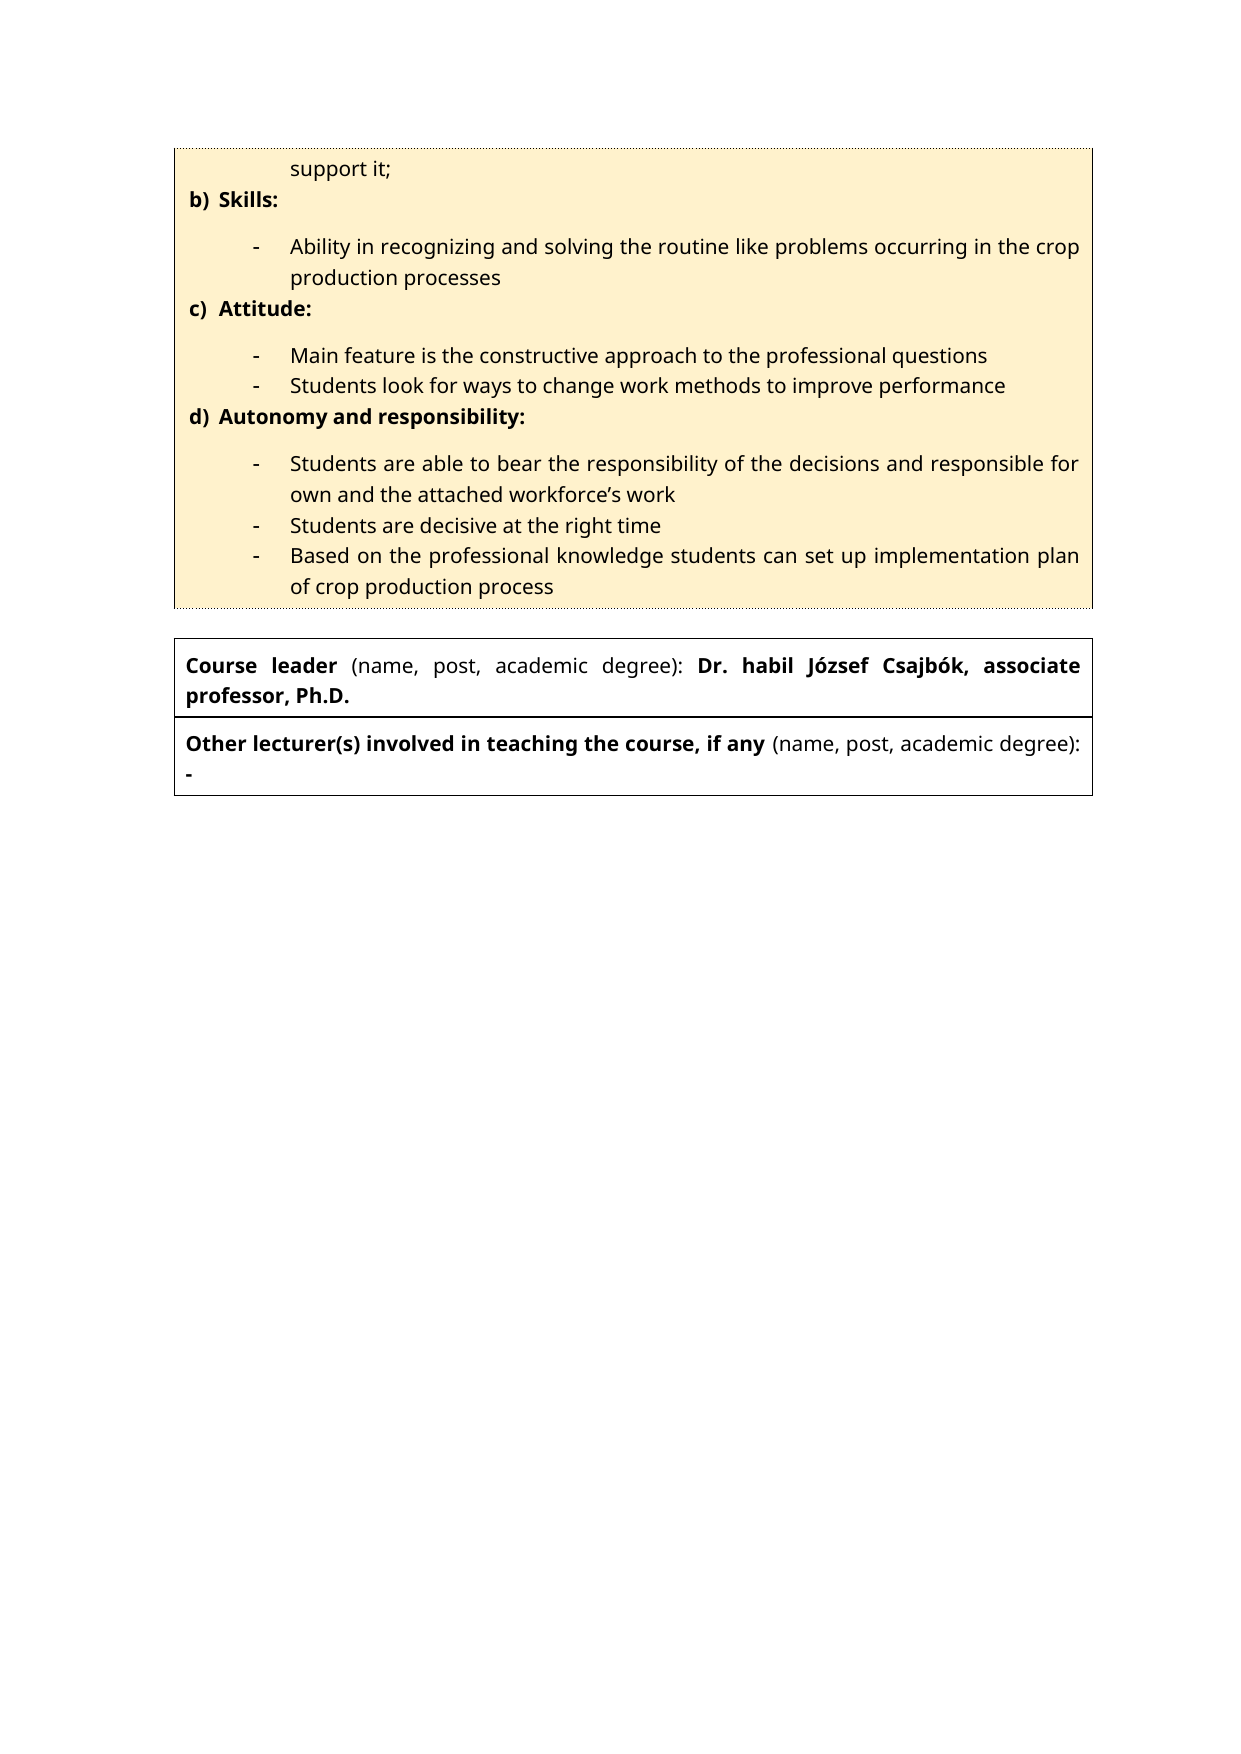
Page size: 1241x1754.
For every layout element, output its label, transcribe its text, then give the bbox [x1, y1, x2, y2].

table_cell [175, 148, 1092, 608]
table_cell Other lecturer(s) involved in teaching the course, if any (name, post, academic degree): - [175, 718, 1092, 795]
table_header Course leader (name, post, academic degree): Dr. habil József Csajbók, associate professor, Ph.D. [175, 639, 1092, 716]
